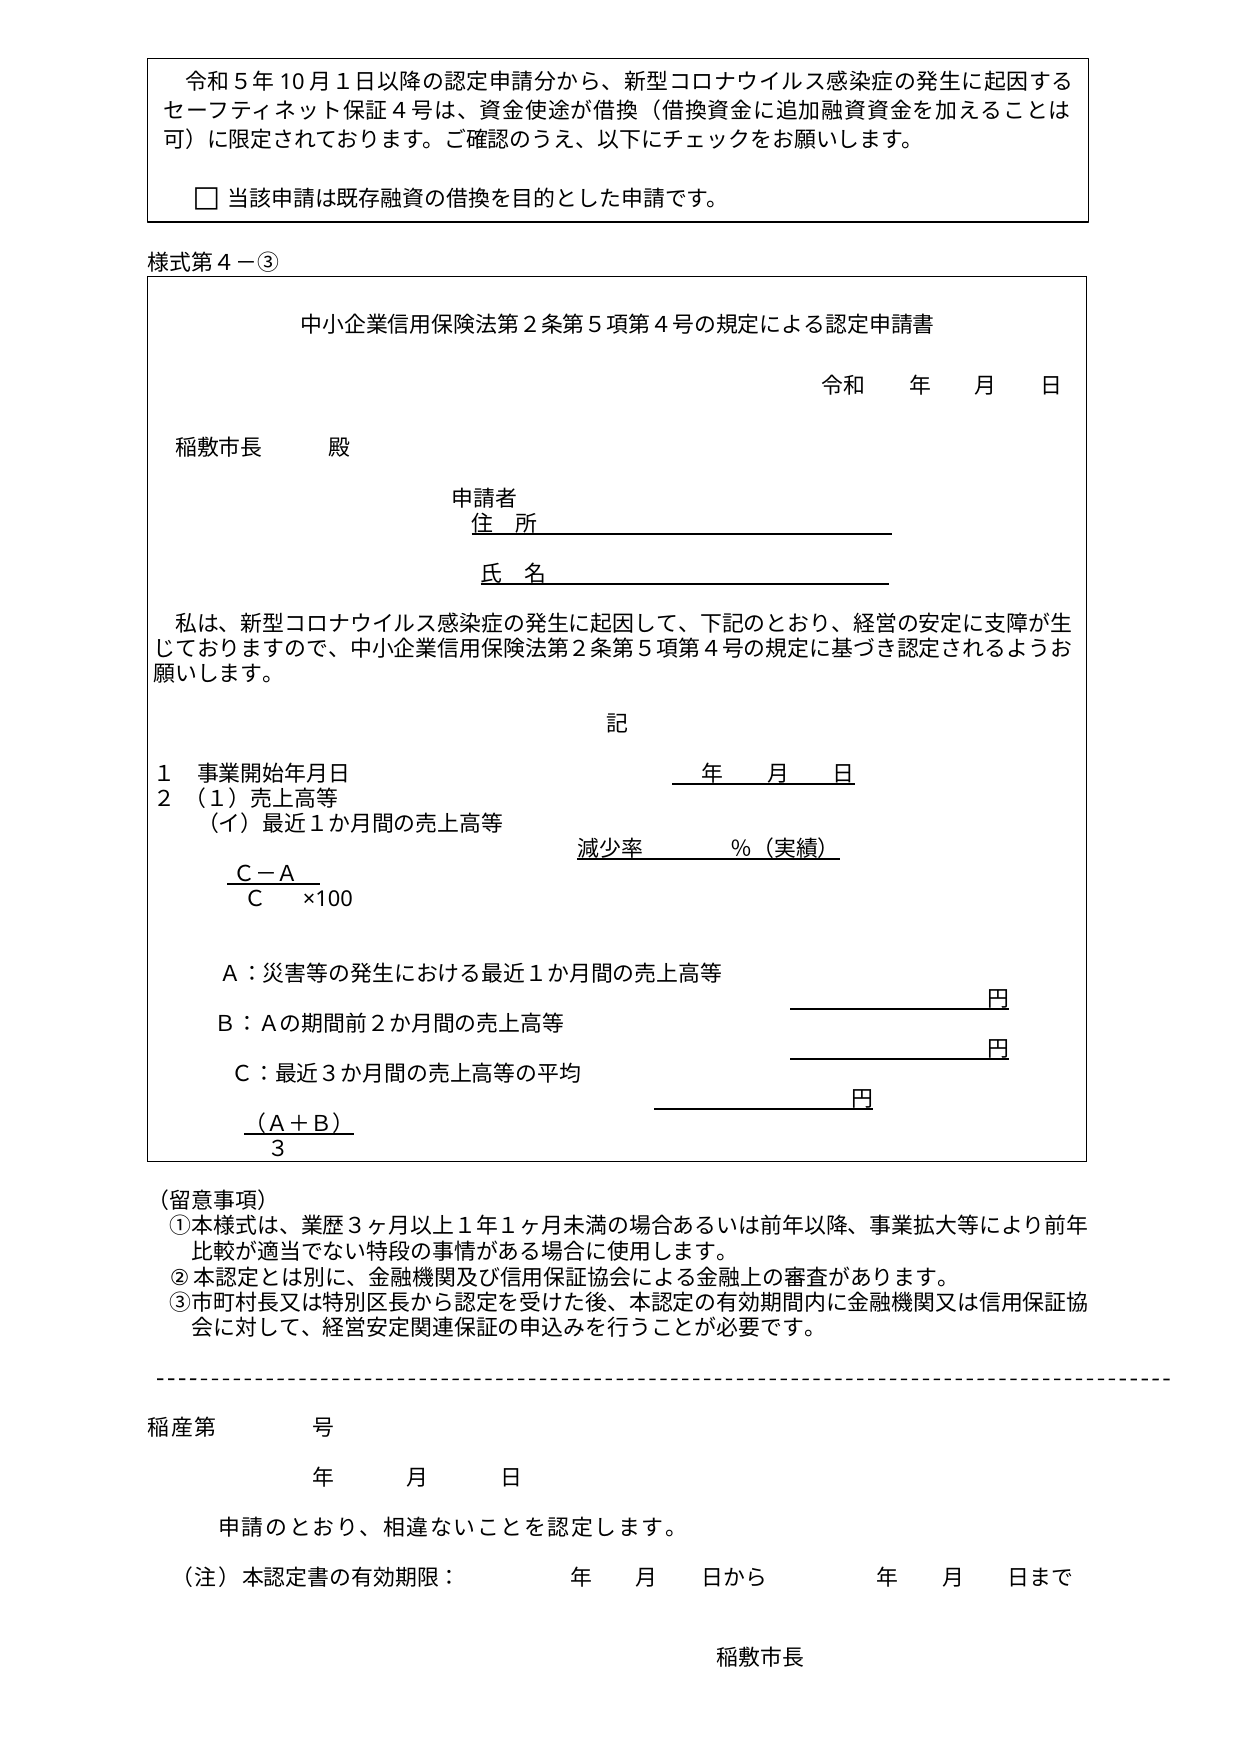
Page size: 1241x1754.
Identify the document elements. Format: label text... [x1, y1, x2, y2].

text 稲産第 号 [148, 1415, 1092, 1440]
table_header 中小企業信用保険法第２条第５項第４号の規定による認定申請書 令和 年 月 日 稲敷市長 殿 申請者 住 所 氏 名 私は、新型コロナウイルス感染症の発生に起因して、下記のとおり、経営の安定に支障が生じておりますので、中小企業信用保険法第２条第５項第４号の規定に基づき認定されるようお願いします。 記 １ 事業開始年月日 年 月 日 ２ （１）売上高等 （イ）最近１か月間の売上高等 減少率 ％（実績） Ｃ－Ａ Ｃ ×100 Ａ：災害等の発生における最近１か月間の売上高等 円 Ｂ：Ａの期間前２か月間の売上高等 円 Ｃ：最近３か月間の売上高等の平均 円 （Ａ＋Ｂ） ３ [148, 277, 1086, 1161]
text ①本様式は、業歴３ヶ月以上１年１ヶ月未満の場合あるいは前年以降、事業拡大等により前年比較が適当でない特段の事情がある場合に使用します。 [148, 1213, 1092, 1265]
text 稲敷市長 [148, 1640, 1092, 1672]
text 申請のとおり、相違ないことを認定します。 [148, 1515, 1092, 1540]
text ③市町村長又は特別区長から認定を受けた後、本認定の有効期間内に金融機関又は信用保証協会に対して、経営安定関連保証の申込みを行うことが必要です。 [148, 1290, 1092, 1340]
text （留意事項） [148, 1188, 1092, 1213]
text （注）本認定書の有効期限： 年 月 日から 年 月 日まで [148, 1565, 1092, 1590]
text 年 月 日 [148, 1465, 1092, 1490]
text ②本認定とは別に、金融機関及び信用保証協会による金融上の審査があります。 [148, 1265, 1092, 1290]
text 様式第４－③ [148, 249, 1092, 276]
